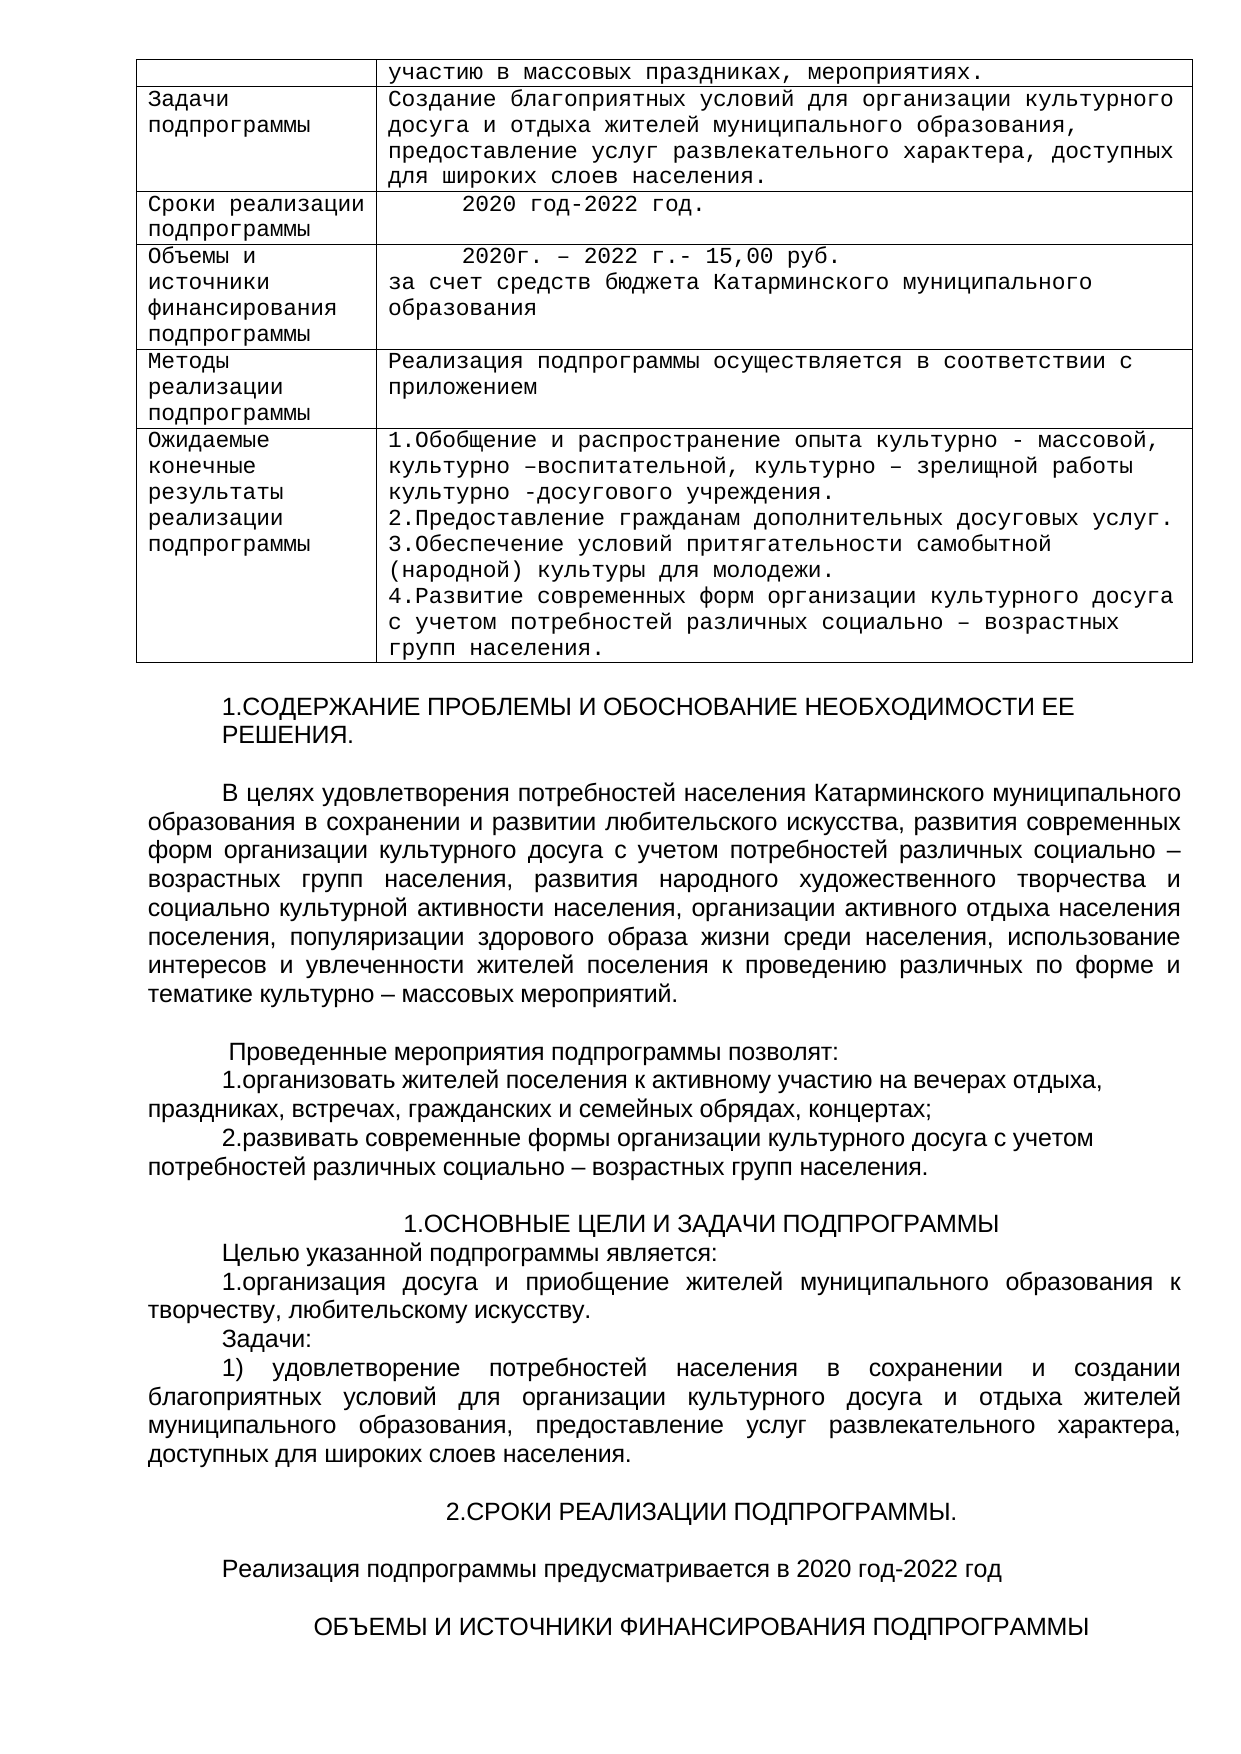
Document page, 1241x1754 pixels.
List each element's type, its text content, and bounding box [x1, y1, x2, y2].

text Проведенные мероприятия подпрограммы позволят: [148, 1037, 1181, 1065]
text Целью указанной подпрограммы является: [148, 1238, 1181, 1267]
text ОБЪЕМЫ И ИСТОЧНИКИ ФИНАНСИРОВАНИЯ ПОДПРОГРАММЫ [222, 1612, 1181, 1640]
text 1.СОДЕРЖАНИЕ ПРОБЛЕМЫ И ОБОСНОВАНИЕ НЕОБХОДИМОСТИ ЕЕ РЕШЕНИЯ. [222, 692, 1181, 749]
text Задачи: [148, 1324, 1181, 1353]
text 1) удовлетворение потребностей населения в сохранении и создании благоприятных условий для организации культурного досуга и отдыха жителей муниципального образования, предоставление услуг развлекательного характера, доступных для широких слоев населения. [148, 1353, 1181, 1468]
table_cell Ожидаемые конечные результаты реализации подпрограммы [137, 429, 376, 662]
table_cell 2020 год-2022 год. [377, 192, 1192, 244]
text 1.организация досуга и приобщение жителей муниципального образования к творчеству, любительскому искусству. [148, 1267, 1181, 1324]
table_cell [377, 60, 1192, 86]
text 2.СРОКИ РЕАЛИЗАЦИИ ПОДПРОГРАММЫ. [222, 1497, 1181, 1525]
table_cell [137, 60, 376, 86]
text 2.развивать современные формы организации культурного досуга с учетом потребностей различных социально – возрастных групп населения. [148, 1123, 1181, 1180]
table_cell Задачи подпрограммы [137, 87, 376, 191]
table_cell 2020г. – 2022 г.- 15,00 руб. за счет средств бюджета Катарминского муниципального образования [377, 245, 1192, 348]
table_cell 1.Обобщение и распространение опыта культурно - массовой, культурно –воспитательной, культурно – зрелищной работы культурно -досугового учреждения. 2.Предоставление гражданам дополнительных досуговых услуг. 3.Обеспечение условий притягательности самобытной (народной) культуры для молодежи. 4.Развитие современных форм организации культурного досуга с учетом потребностей различных социально – возрастных групп населения. [377, 429, 1192, 662]
table_cell Сроки реализации подпрограммы [137, 192, 376, 244]
text 1.организовать жителей поселения к активному участию на вечерах отдыха, праздниках, встречах, гражданских и семейных обрядах, концертах; [148, 1065, 1181, 1123]
table_cell Реализация подпрограммы осуществляется в соответствии с приложением [377, 350, 1192, 427]
table_cell Методы реализации подпрограммы [137, 350, 376, 427]
table_cell Создание благоприятных условий для организации культурного досуга и отдыха жителей муниципального образования, предоставление услуг развлекательного характера, доступных для широких слоев населения. [377, 87, 1192, 191]
text В целях удовлетворения потребностей населения Катарминского муниципального образования в сохранении и развитии любительского искусства, развития современных форм организации культурного досуга с учетом потребностей различных социально – возрастных групп населения, развития народного художественного творчества и социально культурной активности населения, организации активного отдыха населения поселения, популяризации здорового образа жизни среди населения, использование интересов и увлеченности жителей поселения к проведению различных по форме и тематике культурно – массовых мероприятий. [148, 778, 1181, 1008]
text 1.ОСНОВНЫЕ ЦЕЛИ И ЗАДАЧИ ПОДПРОГРАММЫ [222, 1209, 1181, 1238]
table_cell Объемы и источники финансирования подпрограммы [137, 245, 376, 348]
text Реализация подпрограммы предусматривается в 2020 год-2022 год [148, 1554, 1181, 1583]
